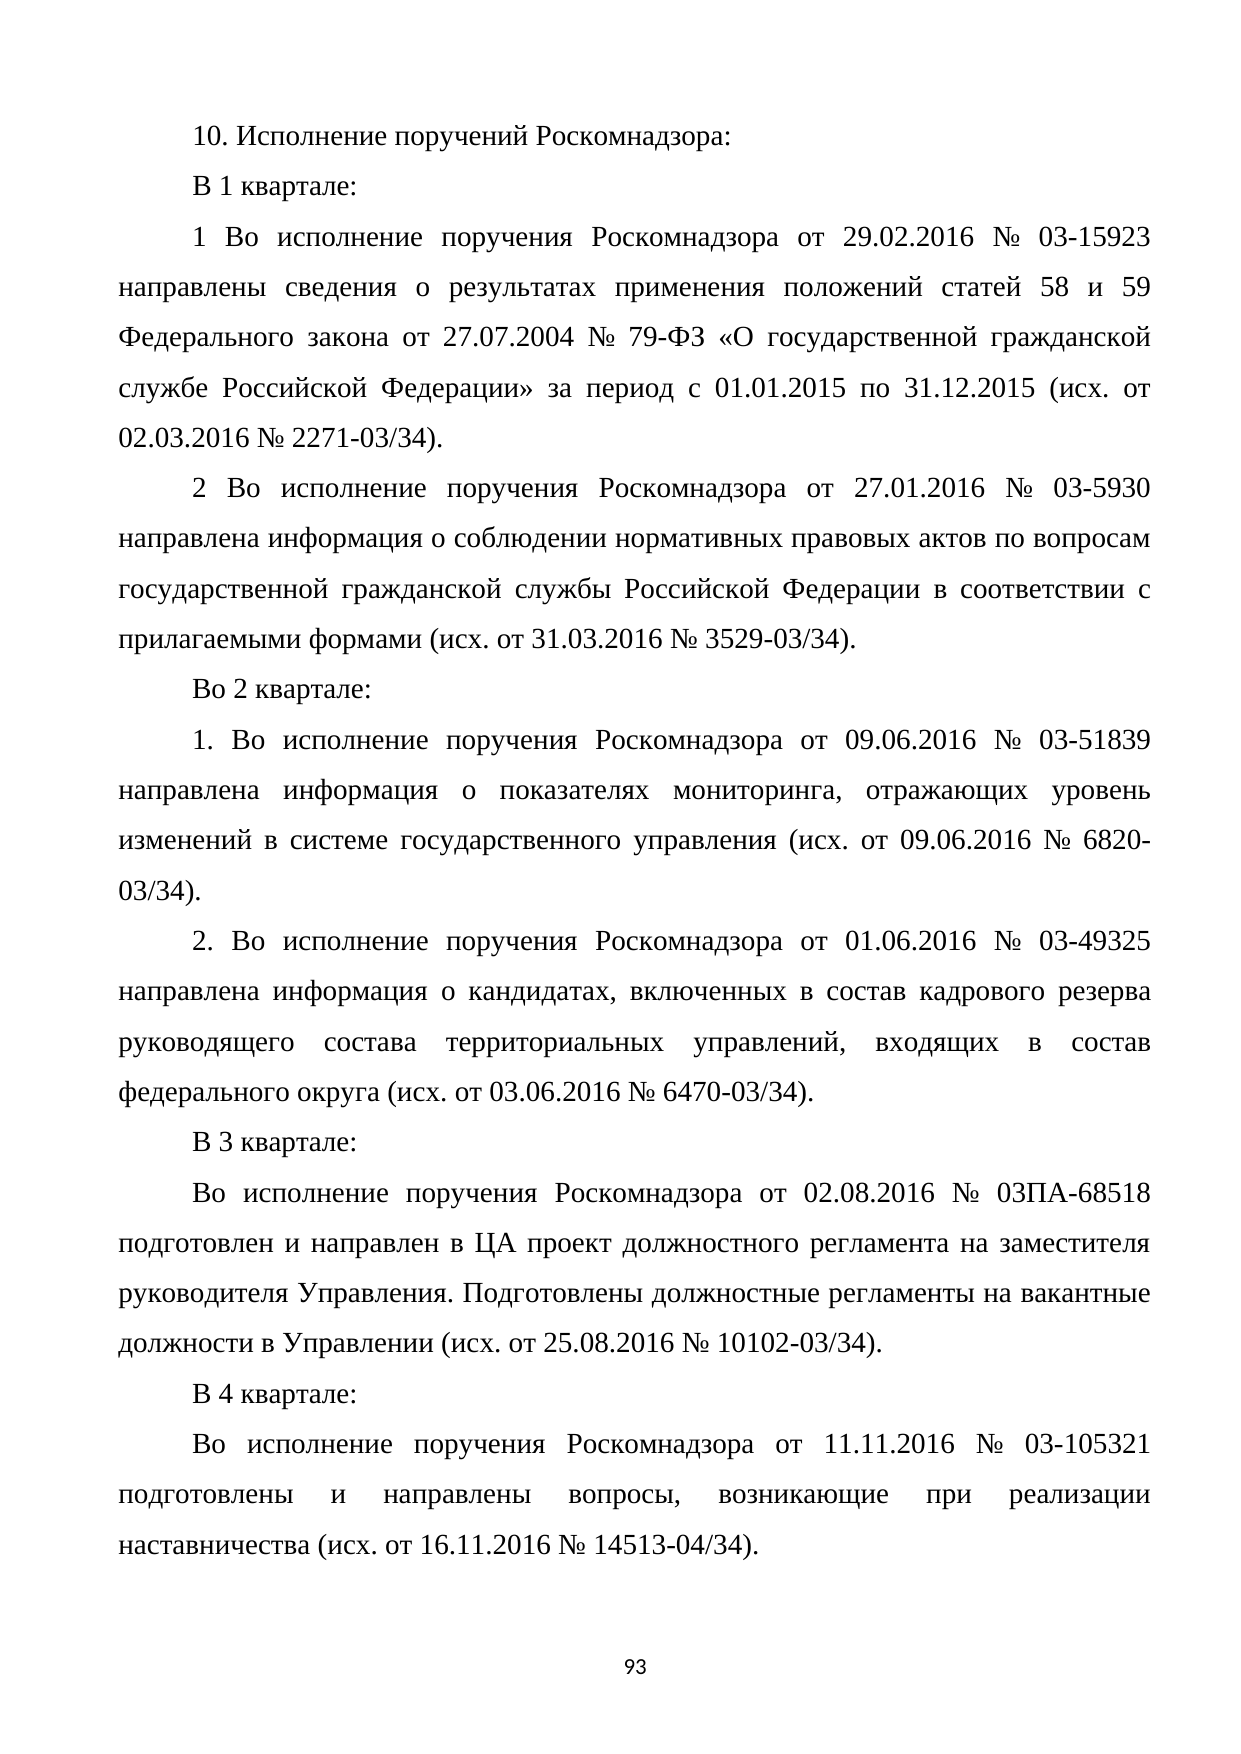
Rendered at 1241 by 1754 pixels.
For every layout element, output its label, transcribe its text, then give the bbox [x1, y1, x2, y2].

text В 3 квартале: [118, 1124, 1152, 1158]
text Во исполнение поручения Роскомнадзора от 02.08.2016 № 03ПА-68518 подготовлен и направлен в ЦА проект должностного регламента на заместителя руководителя Управления. Подготовлены должностные регламенты на вакантные должности в Управлении (исх. от 25.08.2016 № 10102-03/34). [118, 1175, 1152, 1359]
text В 4 квартале: [118, 1376, 1152, 1409]
text 10. Исполнение поручений Роскомнадзора: [118, 118, 1152, 152]
text В 1 квартале: [118, 168, 1152, 202]
text 2 Во исполнение поручения Роскомнадзора от 27.01.2016 № 03-5930 направлена информация о соблюдении нормативных правовых актов по вопросам государственной гражданской службы Российской Федерации в соответствии с прилагаемыми формами (исх. от 31.03.2016 № 3529-03/34). [118, 470, 1152, 655]
text 1. Во исполнение поручения Роскомнадзора от 09.06.2016 № 03-51839 направлена информация о показателях мониторинга, отражающих уровень изменений в системе государственного управления (исх. от 09.06.2016 № 6820-03/34). [118, 722, 1152, 906]
text Во 2 квартале: [118, 672, 1152, 705]
text Во исполнение поручения Роскомнадзора от 11.11.2016 № 03-105321 подготовлены и направлены вопросы, возникающие при реализации наставничества (исх. от 16.11.2016 № 14513-04/34). [118, 1426, 1152, 1560]
text 2. Во исполнение поручения Роскомнадзора от 01.06.2016 № 03-49325 направлена информация о кандидатах, включенных в состав кадрового резерва руководящего состава территориальных управлений, входящих в состав федерального округа (исх. от 03.06.2016 № 6470-03/34). [118, 923, 1152, 1108]
text 1 Во исполнение поручения Роскомнадзора от 29.02.2016 № 03-15923 направлены сведения о результатах применения положений статей 58 и 59 Федерального закона от 27.07.2004 № 79-ФЗ «О государственной гражданской службе Российской Федерации» за период с 01.01.2015 по 31.12.2015 (исх. от 02.03.2016 № 2271-03/34). [118, 219, 1152, 453]
